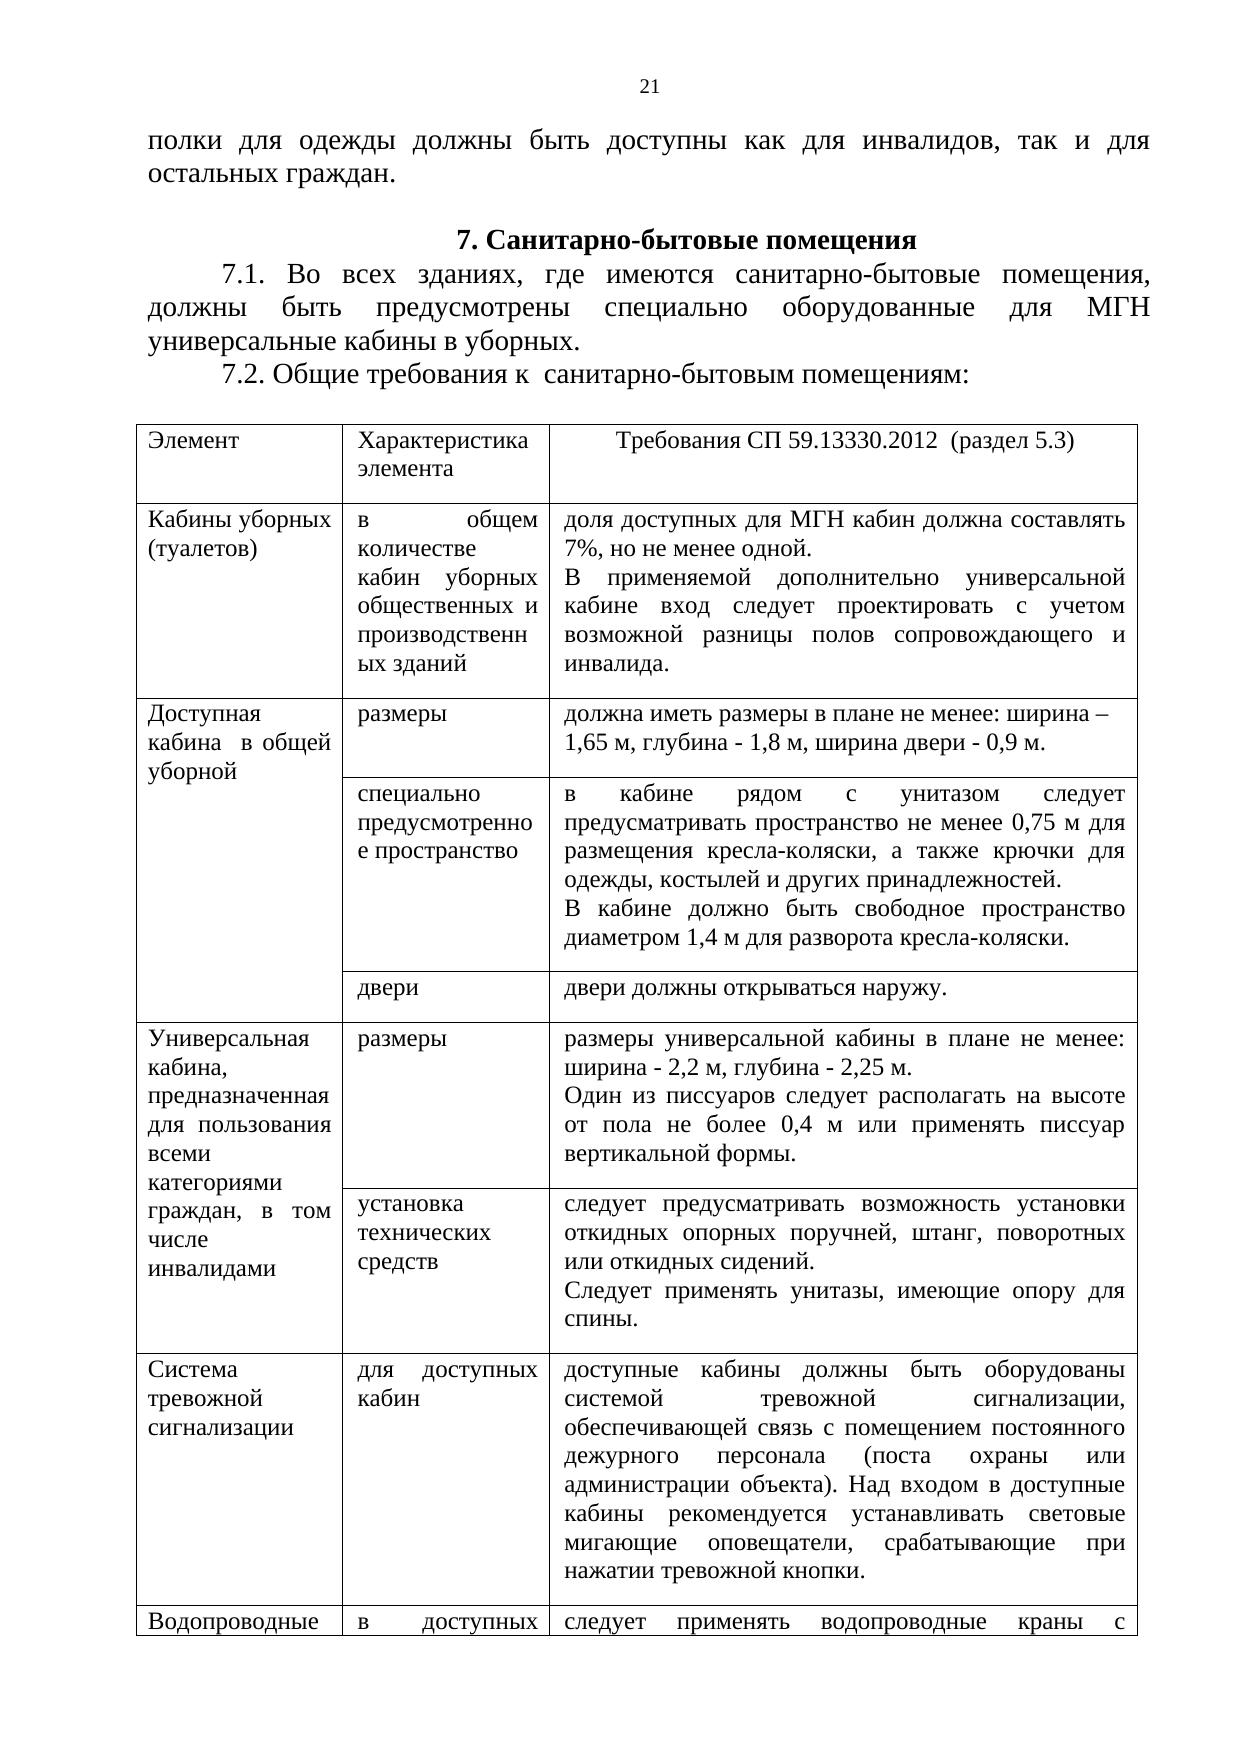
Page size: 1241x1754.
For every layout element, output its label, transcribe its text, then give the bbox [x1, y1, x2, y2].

table_cell должна иметь размеры в плане не менее: ширина – 1,65 м, глубина - 1,8 м, ширина двери - 0,9 м. [550, 699, 1137, 777]
table_header Элемент [137, 425, 342, 503]
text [148, 122, 1152, 189]
text 7. Санитарно-бытовые помещения [148, 222, 1152, 256]
table_cell доля доступных для МГН кабин должна составлять 7%, но не менее одной. В применяемой дополнительно универсальной кабине вход следует проектировать с учетом возможной разницы полов сопровождающего и инвалида. [550, 504, 1137, 697]
table_cell Универсальная кабина, предназначенная для пользования всеми категориями граждан, в том числе инвалидами [137, 1023, 342, 1353]
table_cell следует предусматривать возможность установки откидных опорных поручней, штанг, поворотных или откидных сидений. Следует применять унитазы, имеющие опору для спины. [550, 1189, 1137, 1353]
table_cell Доступная кабина в общей уборной [137, 699, 342, 1022]
table_cell двери должны открываться наружу. [550, 972, 1137, 1022]
table_cell двери [343, 972, 549, 1022]
table_header Характеристика элемента [343, 425, 549, 503]
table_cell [137, 1606, 342, 1635]
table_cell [550, 1606, 1137, 1635]
table_cell в доступных кабинах [343, 1606, 549, 1635]
table_header Требования СП 59.13330.2012 (раздел 5.3) [550, 425, 1137, 503]
table_cell доступные кабины должны быть оборудованы системой тревожной сигнализации, обеспечивающей связь с помещением постоянного дежурного персонала (поста охраны или администрации объекта). Над входом в доступные кабины рекомендуется устанавливать световые мигающие оповещатели, срабатывающие при нажатии тревожной кнопки. [550, 1354, 1137, 1605]
table_cell размеры [343, 699, 549, 777]
table_cell Кабины уборных (туалетов) [137, 504, 342, 697]
text 7.2. Общие требования к санитарно-бытовым помещениям: [148, 357, 1152, 390]
table_cell размеры универсальной кабины в плане не менее: ширина - 2,2 м, глубина - 2,25 м. Один из писсуаров следует располагать на высоте от пола не более 0,4 м или применять писсуар вертикальной формы. [550, 1023, 1137, 1187]
table_cell установка технических средств [343, 1189, 549, 1353]
table_cell в общем количестве кабин уборных общественных и производственных зданий [343, 504, 549, 697]
table_cell Система тревожной сигнализации [137, 1354, 342, 1605]
table_cell размеры [343, 1023, 549, 1187]
table_cell специально предусмотренное пространство [343, 778, 549, 971]
table_cell для доступных кабин [343, 1354, 549, 1605]
table_cell в кабине рядом с унитазом следует предусматривать пространство не менее 0,75 м для размещения кресла-коляски, а также крючки для одежды, костылей и других принадлежностей. В кабине должно быть свободное пространство диаметром 1,4 м для разворота кресла-коляски. [550, 778, 1137, 971]
text 7.1. Во всех зданиях, где имеются санитарно-бытовые помещения, должны быть предусмотрены специально оборудованные для МГН универсальные кабины в уборных. [148, 256, 1152, 357]
